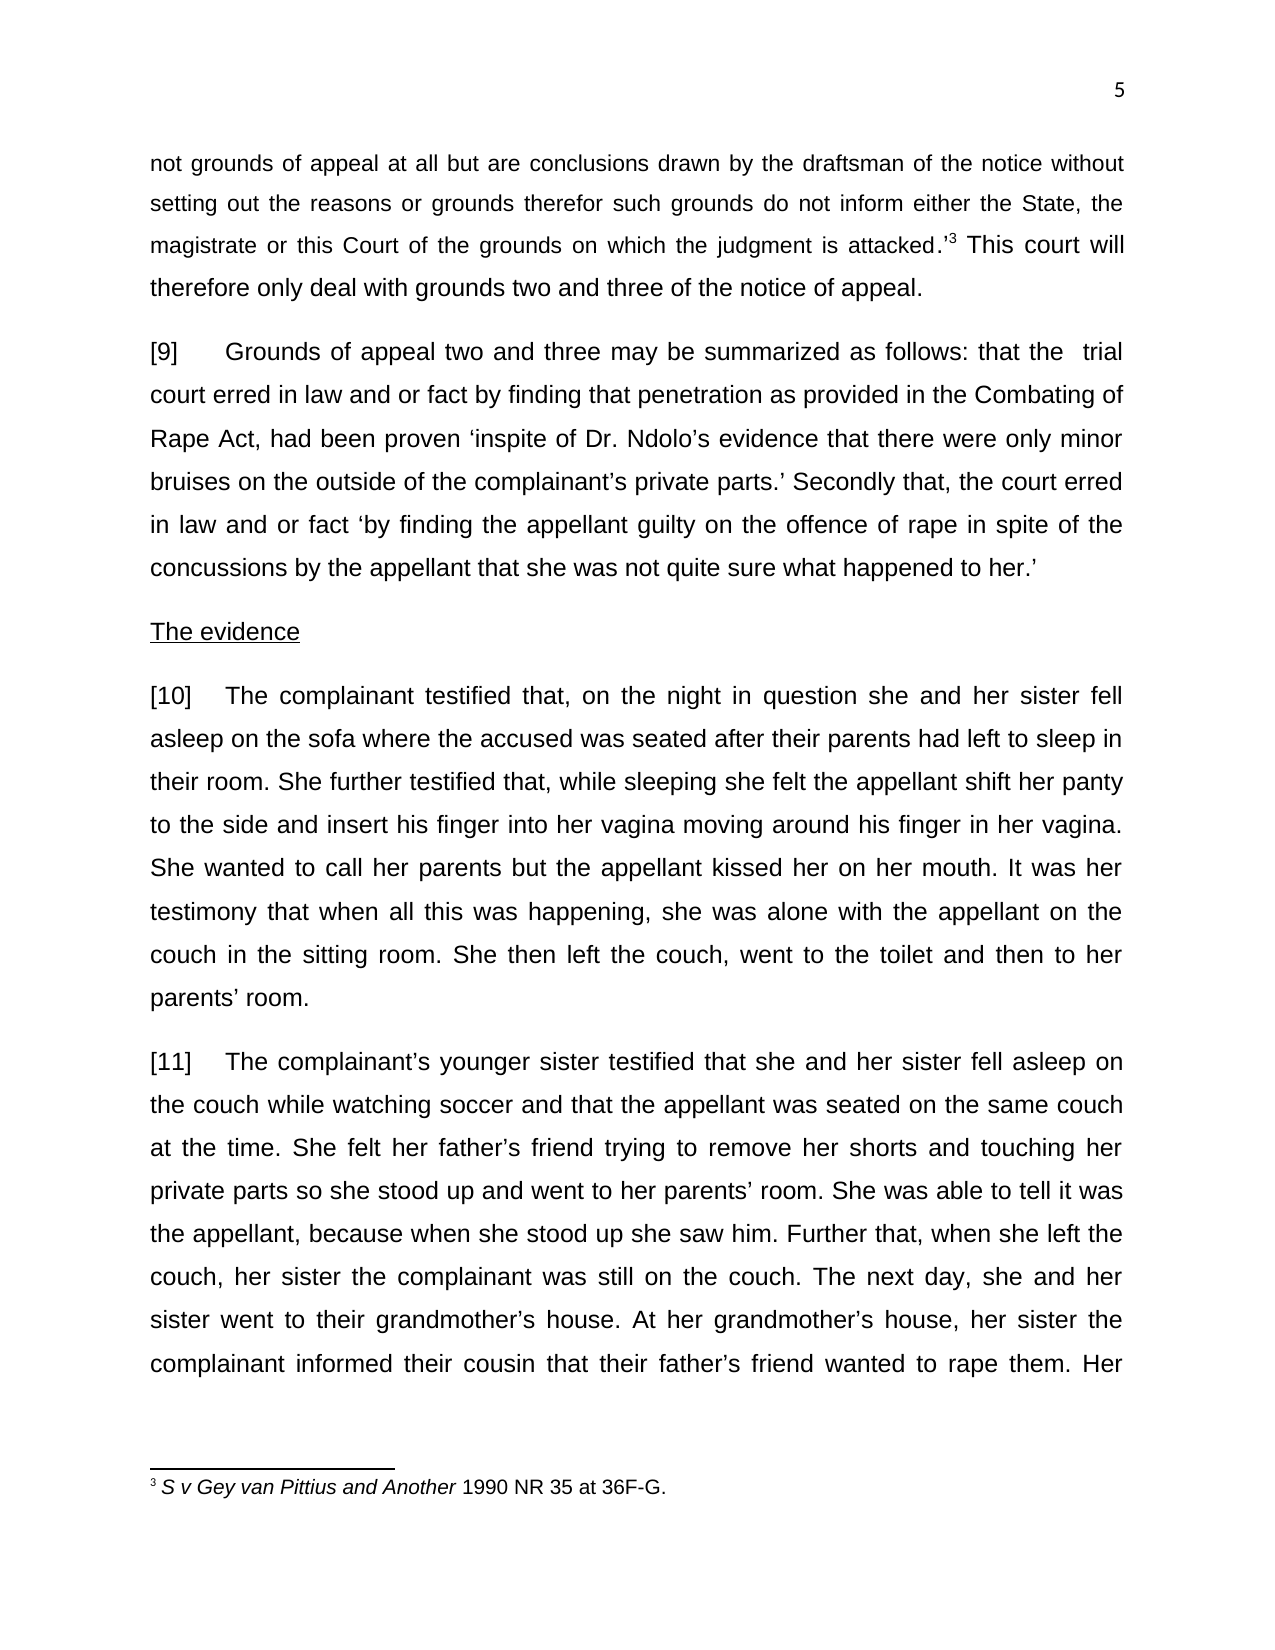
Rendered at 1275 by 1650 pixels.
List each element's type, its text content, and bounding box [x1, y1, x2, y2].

text [9] Grounds of appeal two and three may be summarized as follows: that the trial court erred in law and or fact by finding that penetration as provided in the Combating of Rape Act, had been proven ‘inspite of Dr. Ndolo’s evidence that there were only minor bruises on the outside of the complainant’s private parts.’ Secondly that, the court erred in law and or fact ‘by finding the appellant guilty on the offence of rape in spite of the concussions by the appellant that she was not quite sure what happened to her.’ [150, 337, 1125, 582]
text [150, 1047, 1125, 1377]
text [150, 150, 1125, 302]
text [10] The complainant testified that, on the night in question she and her sister fell asleep on the sofa where the accused was seated after their parents had left to sleep in their room. She further testified that, while sleeping she felt the appellant shift her panty to the side and insert his finger into her vagina moving around his finger in her vagina. She wanted to call her parents but the appellant kissed her on her mouth. It was her testimony that when all this was happening, she was alone with the appellant on the couch in the sitting room. She then left the couch, went to the toilet and then to her parents’ room. [150, 681, 1125, 1011]
text The evidence [150, 617, 1125, 646]
